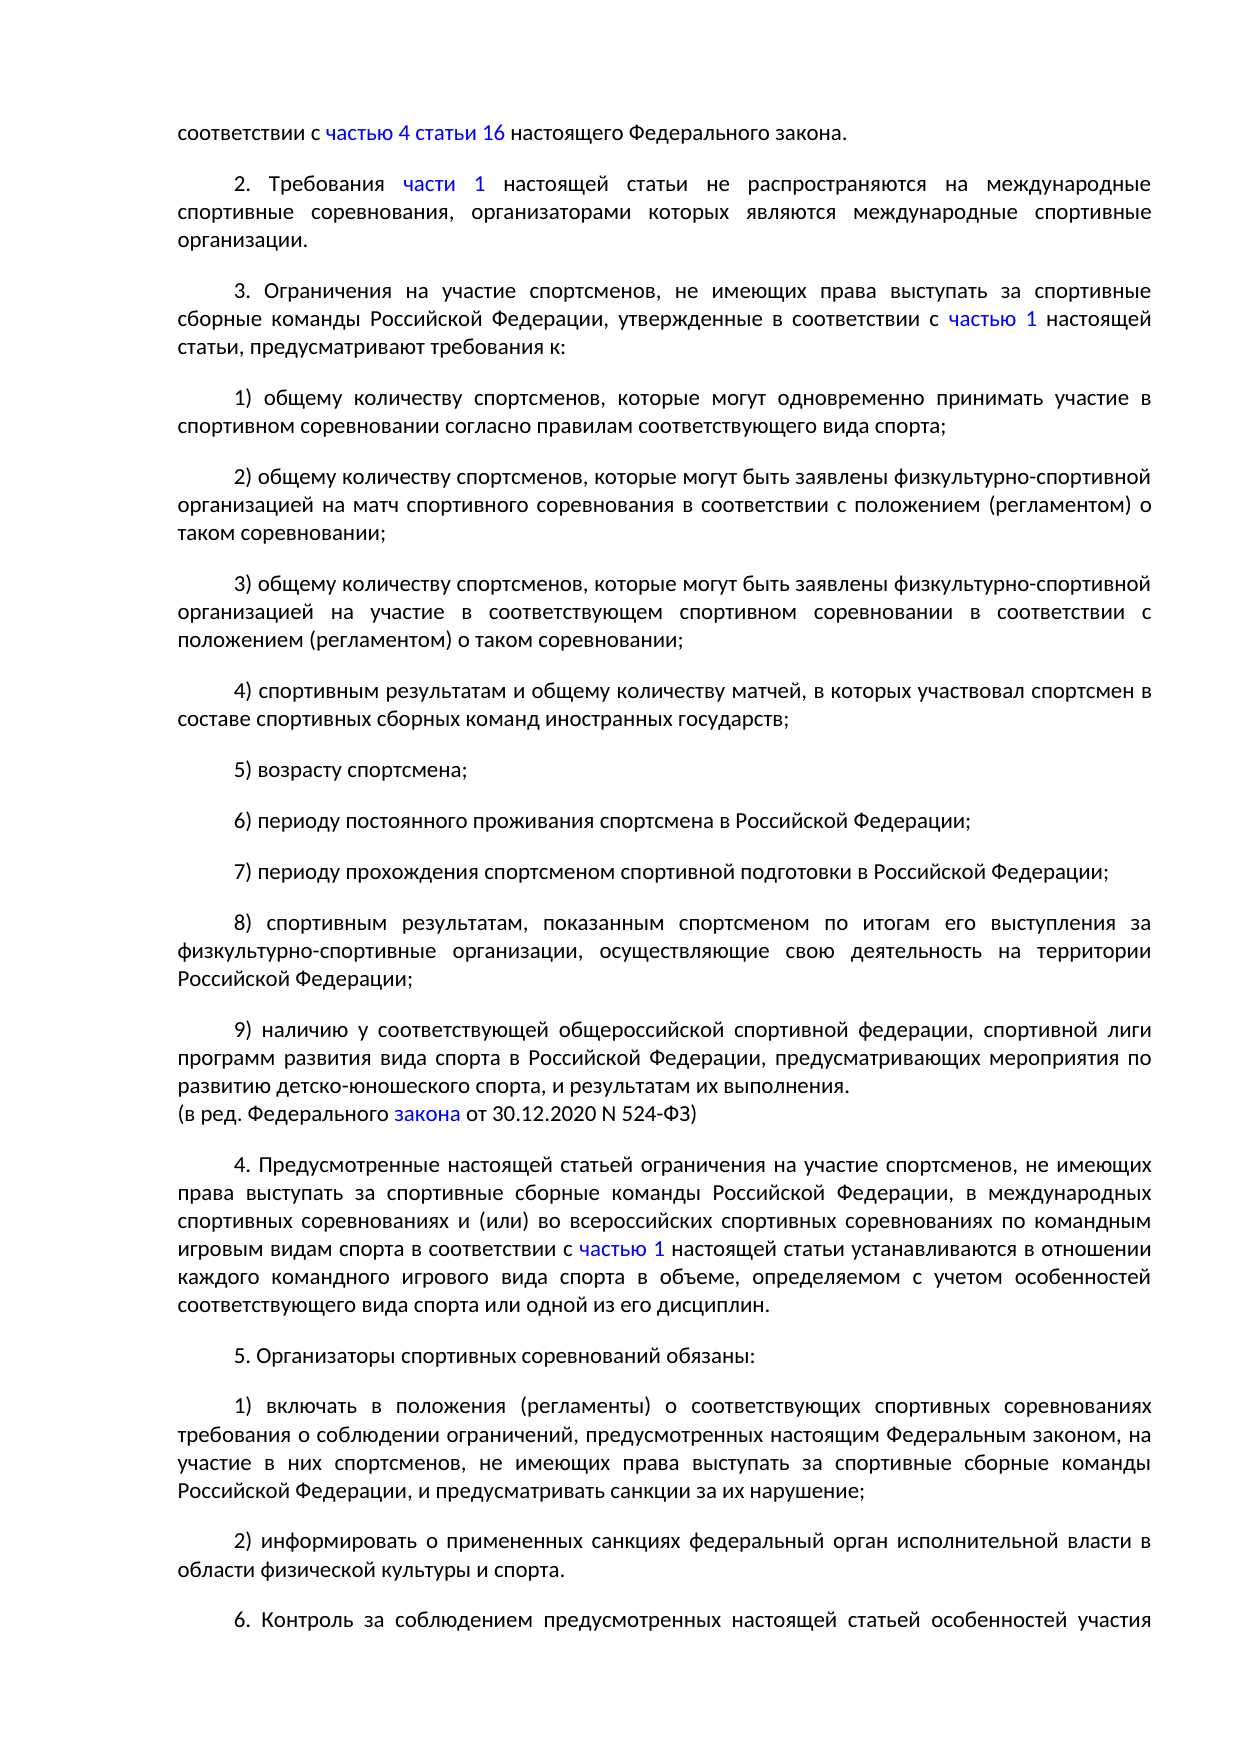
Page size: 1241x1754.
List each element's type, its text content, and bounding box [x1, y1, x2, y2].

text 4. Предусмотренные настоящей статьей ограничения на участие спортсменов, не имеющих права выступать за спортивные сборные команды Российской Федерации, в международных спортивных соревнованиях и (или) во всероссийских спортивных соревнованиях по командным игровым видам спорта в соответствии с частью 1 настоящей статьи устанавливаются в отношении каждого командного игрового вида спорта в объеме, определяемом с учетом особенностей соответствующего вида спорта или одной из его дисциплин. [177, 1150, 1152, 1318]
text 4) спортивным результатам и общему количеству матчей, в которых участвовал спортсмен в составе спортивных сборных команд иностранных государств; [177, 676, 1152, 732]
text 6) периоду постоянного проживания спортсмена в Российской Федерации; [177, 806, 1152, 834]
text 2) информировать о примененных санкциях федеральный орган исполнительной власти в области физической культуры и спорта. [177, 1527, 1152, 1583]
text 2. Требования части 1 настоящей статьи не распространяются на международные спортивные соревнования, организаторами которых являются международные спортивные организации. [177, 169, 1152, 253]
text 1) включать в положения (регламенты) о соответствующих спортивных соревнованиях требования о соблюдении ограничений, предусмотренных настоящим Федеральным законом, на участие в них спортсменов, не имеющих права выступать за спортивные сборные команды Российской Федерации, и предусматривать санкции за их нарушение; [177, 1392, 1152, 1504]
text 3. Ограничения на участие спортсменов, не имеющих права выступать за спортивные сборные команды Российской Федерации, утвержденные в соответствии с частью 1 настоящей статьи, предусматривают требования к: [177, 276, 1152, 360]
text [177, 1606, 1152, 1634]
text 2) общему количеству спортсменов, которые могут быть заявлены физкультурно-спортивной организацией на матч спортивного соревнования в соответствии с положением (регламентом) о таком соревновании; [177, 462, 1152, 546]
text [177, 118, 1152, 146]
text 1) общему количеству спортсменов, которые могут одновременно принимать участие в спортивном соревновании согласно правилам соответствующего вида спорта; [177, 383, 1152, 439]
text 5. Организаторы спортивных соревнований обязаны: [177, 1341, 1152, 1369]
text 8) спортивным результатам, показанным спортсменом по итогам его выступления за физкультурно-спортивные организации, осуществляющие свою деятельность на территории Российской Федерации; [177, 908, 1152, 992]
text 7) периоду прохождения спортсменом спортивной подготовки в Российской Федерации; [177, 857, 1152, 885]
text 9) наличию у соответствующей общероссийской спортивной федерации, спортивной лиги программ развития вида спорта в Российской Федерации, предусматривающих мероприятия по развитию детско-юношеского спорта, и результатам их выполнения. [177, 1015, 1152, 1099]
text 5) возрасту спортсмена; [177, 755, 1152, 783]
text 3) общему количеству спортсменов, которые могут быть заявлены физкультурно-спортивной организацией на участие в соответствующем спортивном соревновании в соответствии с положением (регламентом) о таком соревновании; [177, 569, 1152, 653]
text (в ред. Федерального закона от 30.12.2020 N 524-ФЗ) [177, 1099, 1152, 1127]
